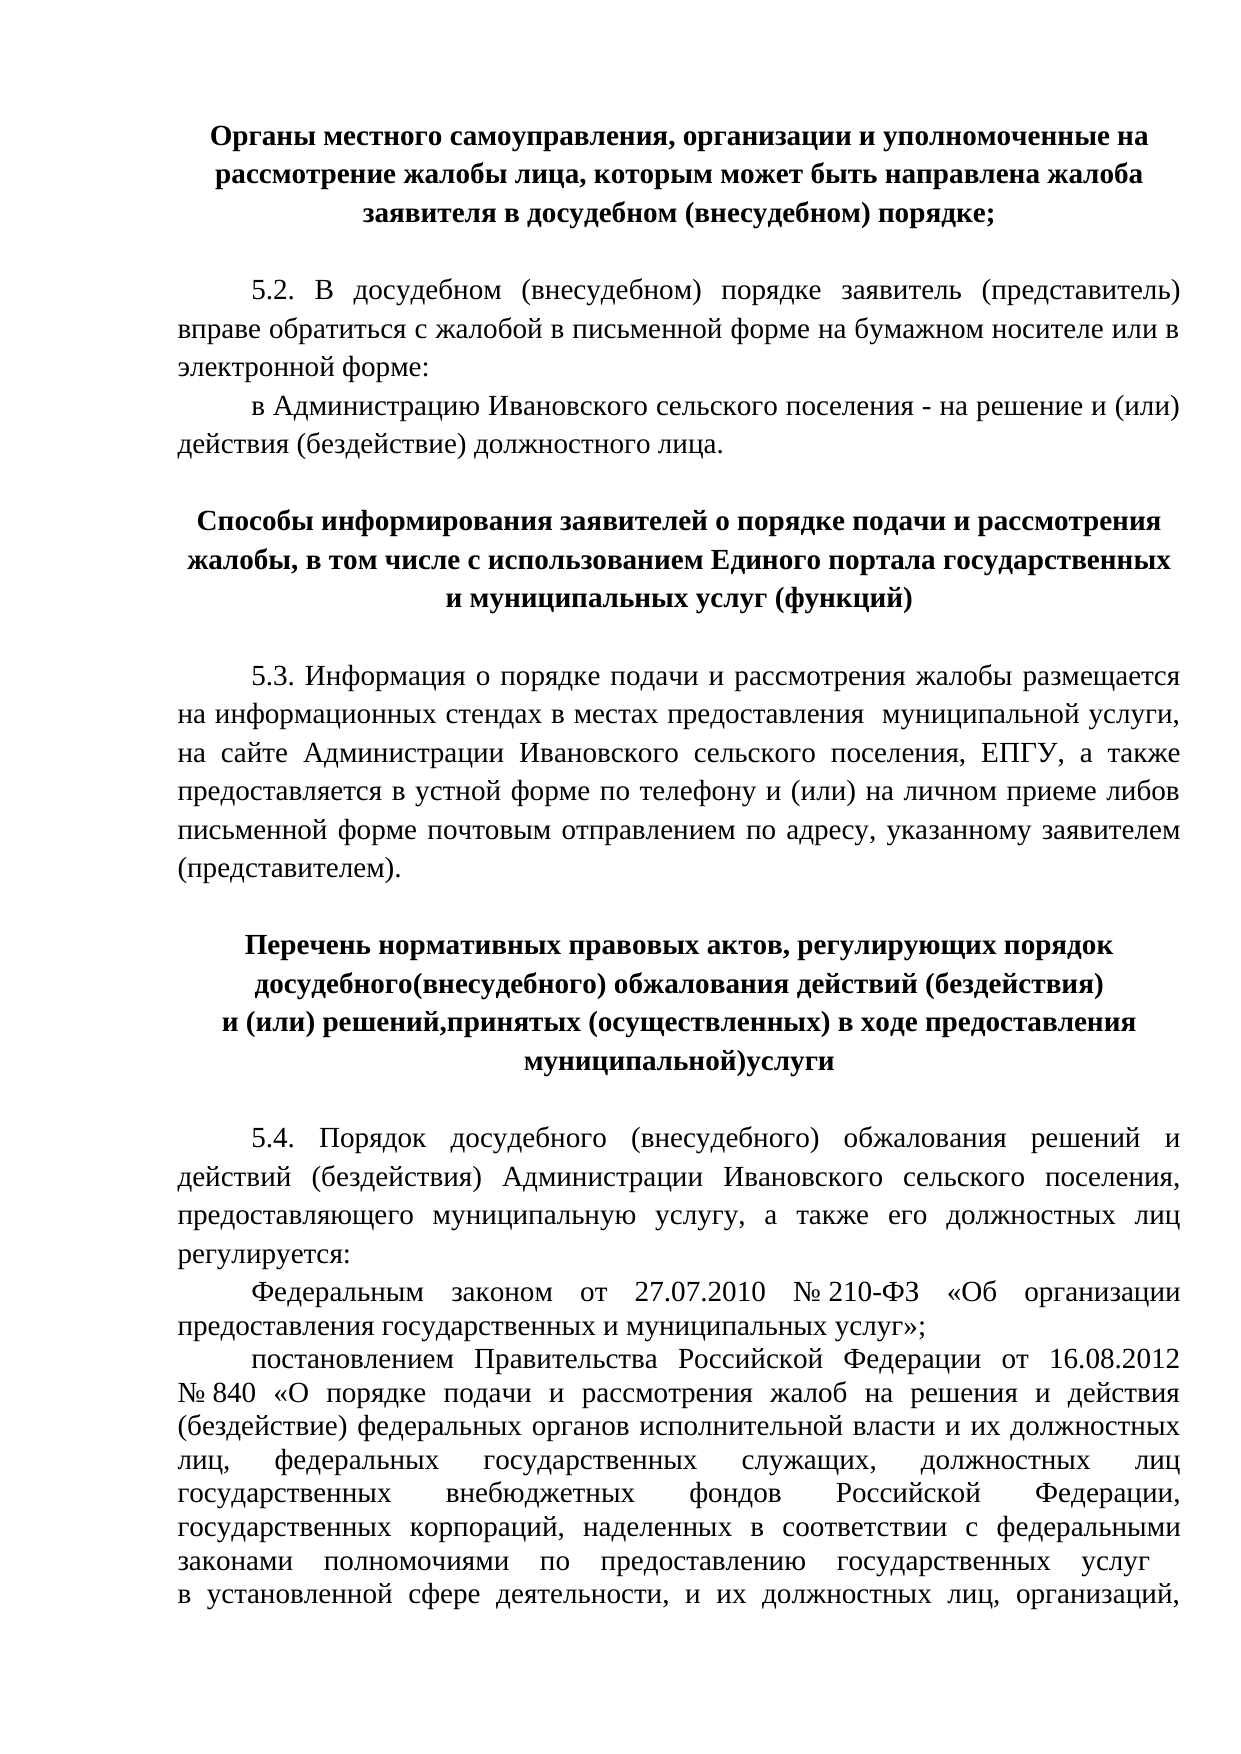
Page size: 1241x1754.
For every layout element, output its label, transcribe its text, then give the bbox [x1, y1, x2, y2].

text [177, 1341, 1181, 1610]
text 5.4. Порядок досудебного (внесудебного) обжалования решений и действий (бездействия) Администрации Ивановского сельского поселения, предоставляющего муниципальную услугу, а также его должностных лиц регулируется: [177, 1120, 1181, 1269]
text Перечень нормативных правовых актов, регулирующих порядок досудебного(внесудебного) обжалования действий (бездействия) [177, 927, 1181, 999]
text и (или) решений,принятых (осуществленных) в ходе предоставления муниципальной)услуги [177, 1004, 1181, 1077]
text Органы местного самоуправления, организации и уполномоченные на рассмотрение жалобы лица, которым может быть направлена жалоба заявителя в досудебном (внесудебном) порядке; [177, 118, 1181, 229]
text в Администрацию Ивановского сельского поселения - на решение и (или) действия (бездействие) должностного лица. [177, 388, 1181, 460]
text 5.2. В досудебном (внесудебном) порядке заявитель (представитель) вправе обратиться с жалобой в письменной форме на бумажном носителе или в электронной форме: [177, 272, 1181, 383]
text Способы информирования заявителей о порядке подачи и рассмотрения жалобы, в том числе с использованием Единого портала государственных и муниципальных услуг (функций) [177, 503, 1181, 614]
text Федеральным законом от 27.07.2010 № 210-ФЗ «Об организации предоставления государственных и муниципальных услуг»; [177, 1274, 1181, 1341]
text 5.3. Информация о порядке подачи и рассмотрения жалобы размещается на информационных стендах в местах предоставления муниципальной услуги, на сайте Администрации Ивановского сельского поселения, ЕПГУ, а также предоставляется в устной форме по телефону и (или) на личном приеме либов письменной форме почтовым отправлением по адресу, указанному заявителем (представителем). [177, 658, 1181, 884]
